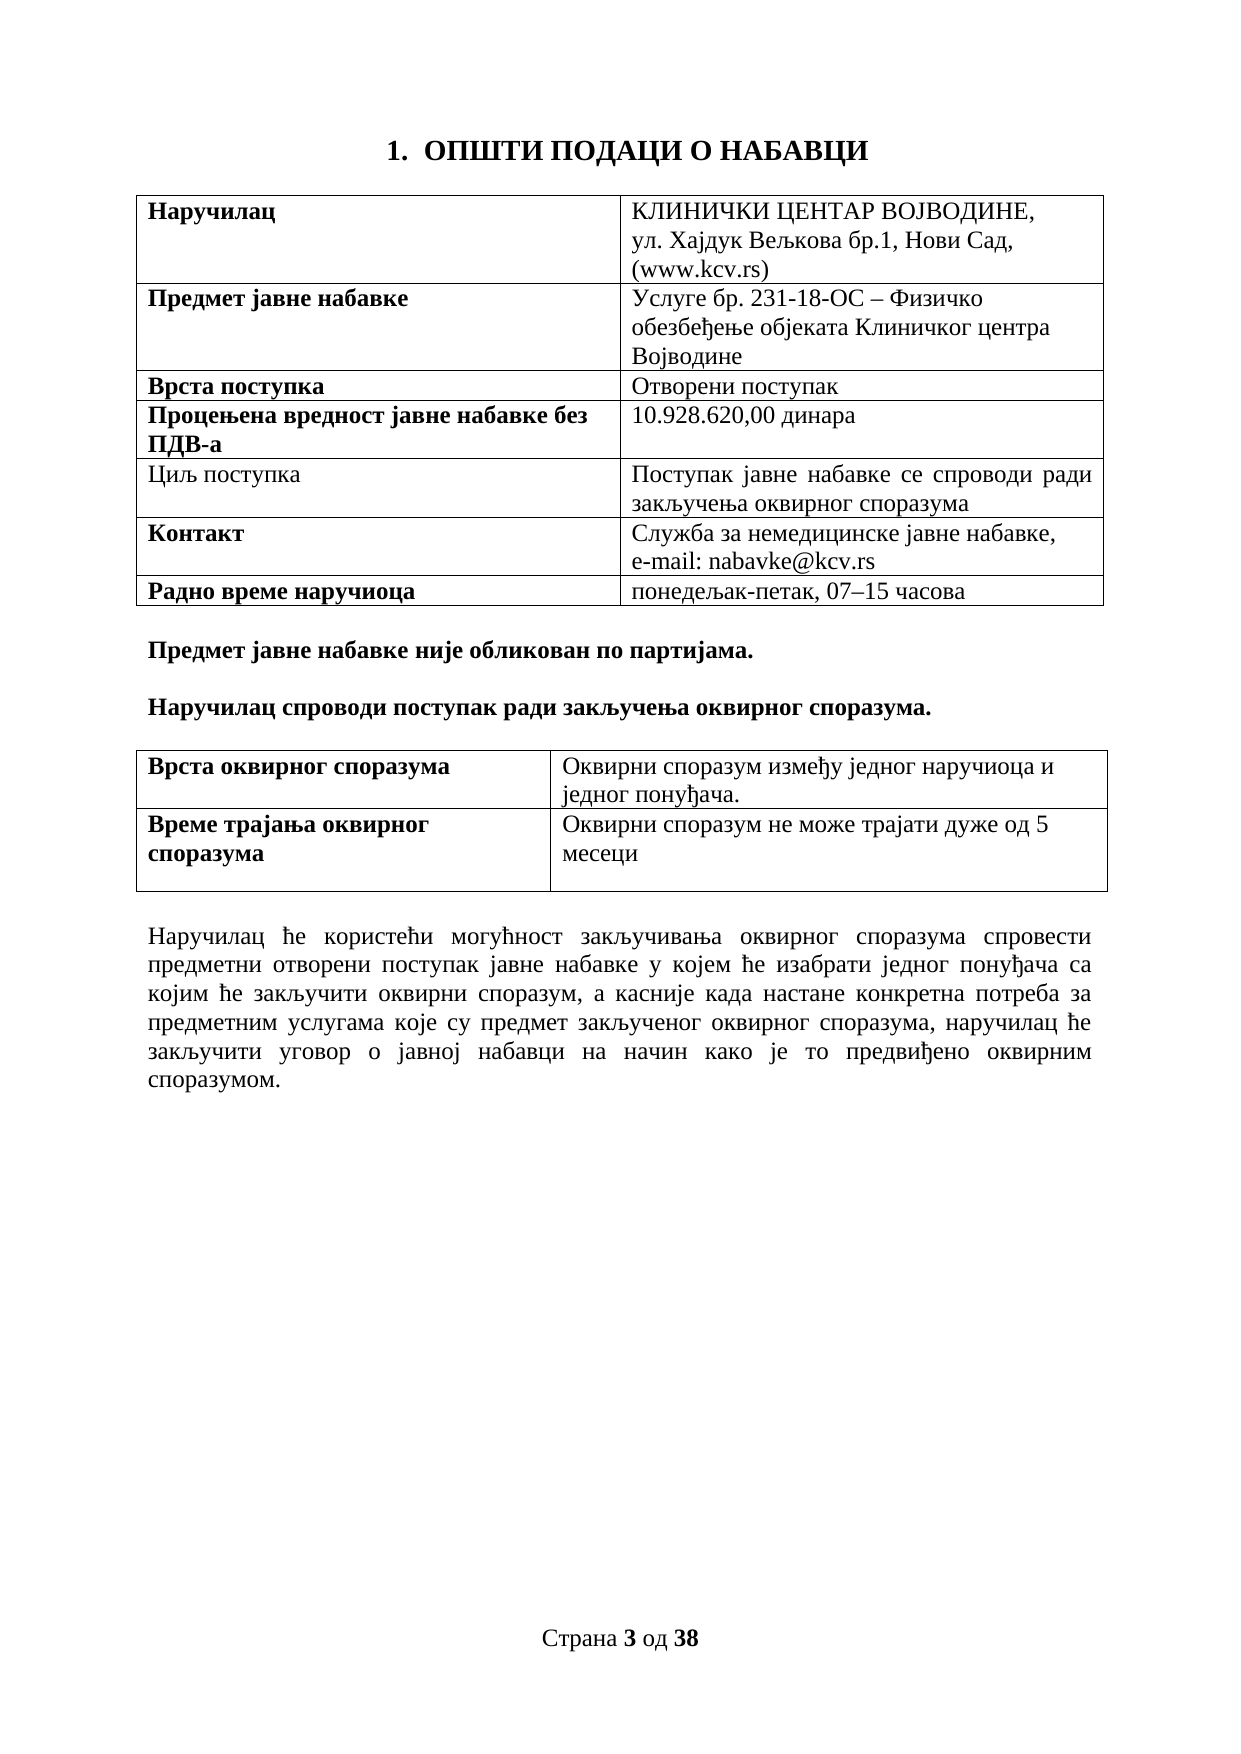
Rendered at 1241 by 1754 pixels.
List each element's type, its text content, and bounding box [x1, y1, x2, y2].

table_cell Контакт [137, 518, 620, 575]
table_cell Процењена вредност јавне набавке без ПДВ-а [137, 401, 620, 458]
table_cell Оквирни споразум не може трајати дуже од 5 месеци [551, 809, 1107, 891]
table_cell Служба за немедицинске јавне набавке, e-mail: nabavke@kcv.rs [621, 518, 1103, 575]
table_header Оквирни споразум између једног наручиоца и једног понуђача. [551, 751, 1107, 808]
table_cell Радно време наручиоца [137, 576, 620, 605]
text Наручилац спроводи поступак ради закључења оквирног споразума. [148, 692, 1092, 721]
table_cell Поступак јавне набавке се спроводи ради закључења [621, 459, 1103, 517]
table_header Наручилац [137, 196, 620, 282]
table_cell бр. 231-18-OС – Физичко обезбеђење објеката Клиничког центра Војводине [621, 284, 1103, 370]
table_cell понедељак-петак, 07–15 часова [621, 576, 1103, 605]
table_cell Циљ поступка [137, 459, 620, 517]
table_cell Предмет јавне набавке [137, 284, 620, 370]
text Предмет јавне набавке није обликован по партијама. [148, 635, 1092, 663]
subtitle ОПШТИ ПОДАЦИ О НАБАВЦИ [162, 133, 1092, 166]
table_header КЛИНИЧКИ ЦЕНТАР ВОЈВОДИНЕ, ул. Хајдук Вељкова бр.1, Нови Сад, (www.kcv.rs) [621, 196, 1103, 282]
text Наручилац ће користећи могућност закључивања оквирног споразума спровести предметни отворени поступак јавне набавке у којем ће изабрати једног понуђача са којим ће закључити оквирни споразум, а касније када настане конкретна потреба за предметним услугама које су предмет закљученог оквирног споразума, наручилац ће закључити уговор о јавној набавци на начин како је то предвиђено оквирним споразумом. [148, 921, 1092, 1093]
table_cell [621, 371, 1103, 399]
table_cell Врста поступка [137, 371, 620, 399]
table_header Врста оквирног споразума [137, 751, 550, 808]
table_cell Време трајања оквирног споразума [137, 809, 550, 891]
table_cell 10.928.620,00 динара [621, 401, 1103, 458]
